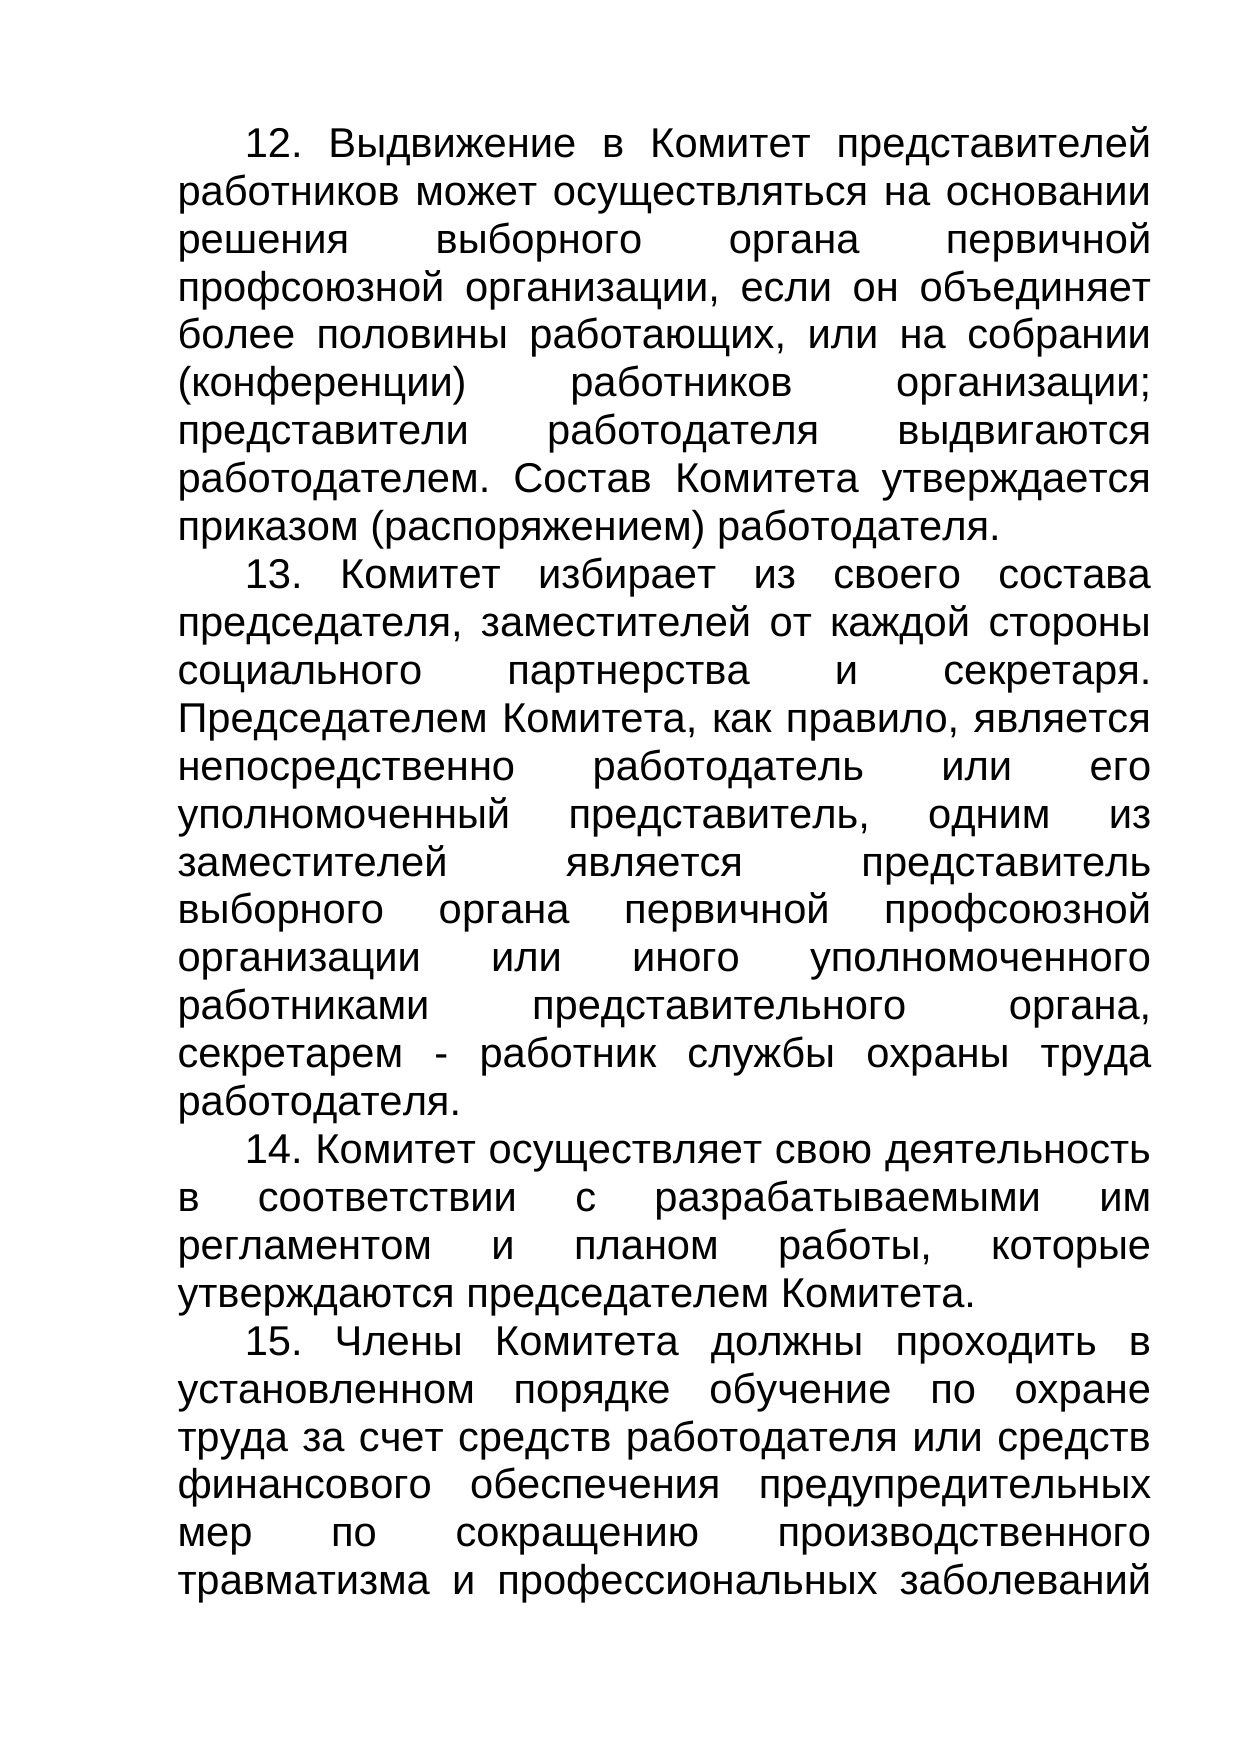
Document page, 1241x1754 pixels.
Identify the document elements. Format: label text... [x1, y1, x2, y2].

text 12. Выдвижение в Комитет представителей работников может осуществляться на основании решения выборного органа первичной профсоюзной организации, если он объединяет более половины работающих, или на собрании (конференции) работников организации; представители работодателя выдвигаются работодателем. Состав Комитета утверждается приказом (распоряжением) работодателя. [177, 118, 1152, 549]
text 14. Комитет осуществляет свою деятельность в соответствии с разрабатываемыми им регламентом и планом работы, которые утверждаются председателем Комитета. [177, 1124, 1152, 1316]
text 13. Комитет избирает из своего состава председателя, заместителей от каждой стороны социального партнерства и секретаря. Председателем Комитета, как правило, является непосредственно работодатель или его уполномоченный представитель, одним из заместителей является представитель выборного органа первичной профсоюзной организации или иного уполномоченного работниками представительного органа, секретарем - работник службы охраны труда работодателя. [177, 549, 1152, 1124]
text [177, 1316, 1152, 1603]
